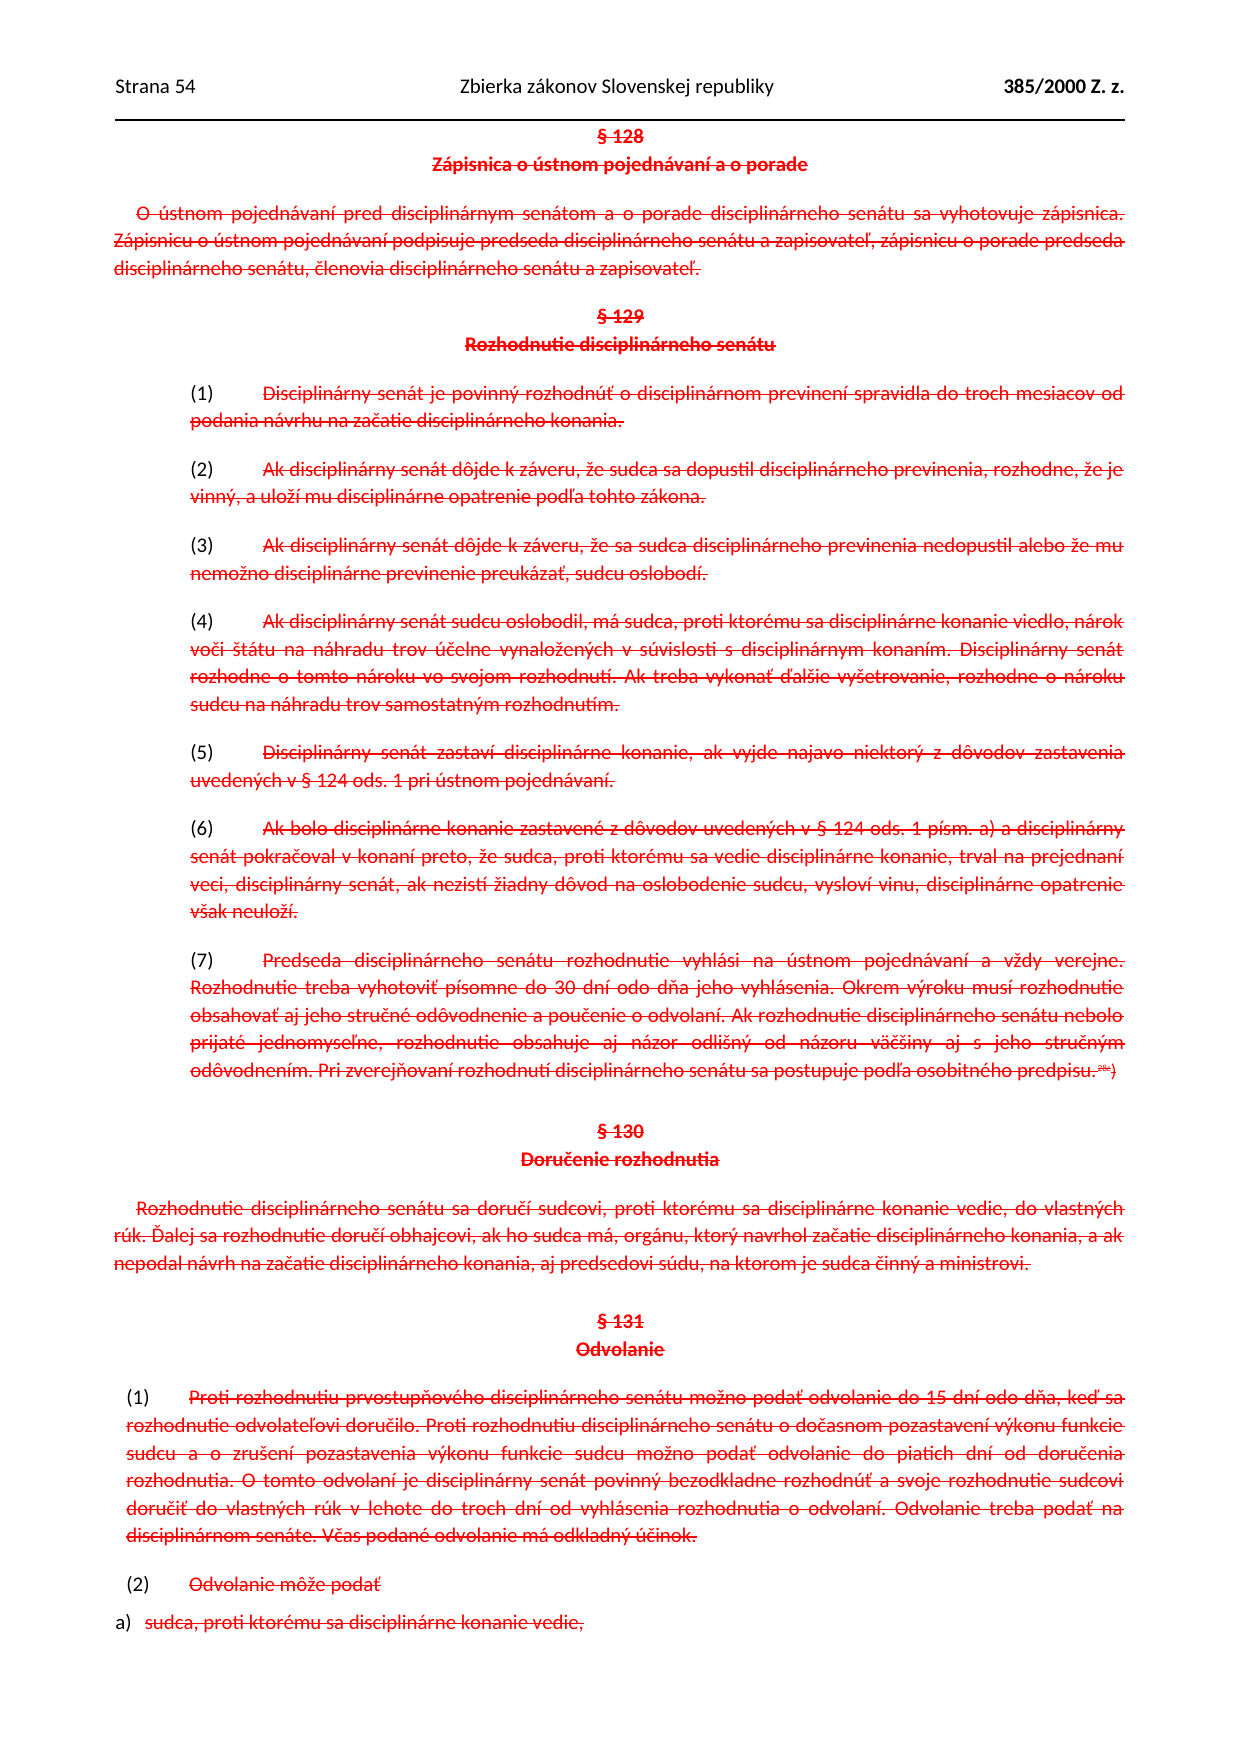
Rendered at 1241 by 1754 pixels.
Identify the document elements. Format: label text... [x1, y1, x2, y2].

text O ústnom pojednávaní pred disciplinárnym senátom a o porade disciplinárneho senátu sa vyhotovuje zápisnica. Zápisnicu o ústnom pojednávaní podpisuje predseda disciplinárneho senátu a zapisovateľ, zápisnicu o porade predseda disciplinárneho senátu, členovia disciplinárneho senátu a zapisovateľ. [113, 200, 1125, 241]
text Rozhodnutie disciplinárneho senátu sa doručí sudcovi, proti ktorému sa disciplinárne konanie vedie, do vlastných rúk. Ďalej sa rozhodnutie doručí obhajcovi, ak ho sudca má, orgánu, ktorý navrhol začatie disciplinárneho konania, a ak nepodal návrh na začatie disciplinárneho konania, aj predsedovi súdu, na ktorom je sudca činný a ministrovi. [113, 1195, 1125, 1275]
list Predseda disciplinárneho senátu rozhodnutie vyhlási na ústnom pojednávaní a vždy verejne. Rozhodnutie treba vyhotoviť písomne do 30 dní odo dňa jeho vyhlásenia. Okrem výroku musí rozhodnutie obsahovať aj jeho stručné odôvodnenie a poučenie o odvolaní. Ak rozhodnutie disciplinárneho senátu nebolo prijaté jednomyseľne, rozhodnutie obsahuje aj názor odlišný od názoru väčšiny aj s jeho stručným odôvodnením. Pri zverejňovaní rozhodnutí disciplinárneho senátu sa postupuje podľa osobitného predpisu.28c) [190, 947, 1125, 1043]
list Ak disciplinárny senát dôjde k záveru, že sudca sa dopustil disciplinárneho previnenia, rozhodne, že je vinný, a uloží mu disciplinárne opatrenie podľa tohto zákona. [190, 456, 1125, 509]
text Zápisnica o ústnom pojednávaní a o porade [124, 151, 1116, 177]
text § 129 [124, 303, 1116, 329]
text § 130 [124, 1118, 1116, 1143]
list Ak disciplinárny senát sudcu oslobodil, má sudca, proti ktorému sa disciplinárne konanie viedlo, nárok voči štátu na náhradu trov účelne vynaložených v súvislosti s disciplinárnym konaním. Disciplinárny senát rozhodne o tomto nároku vo svojom rozhodnutí. Ak treba vykonať ďalšie vyšetrovanie, rozhodne o nároku sudcu na náhradu trov samostatným rozhodnutím. [190, 608, 1125, 677]
list Predseda disciplinárneho senátu rozhodnutie vyhlási na ústnom pojednávaní a vždy verejne. Rozhodnutie treba vyhotoviť písomne do 30 dní odo dňa jeho vyhlásenia. Okrem výroku musí rozhodnutie obsahovať aj jeho stručné odôvodnenie a poučenie o odvolaní. Ak rozhodnutie disciplinárneho senátu nebolo prijaté jednomyseľne, rozhodnutie obsahuje aj názor odlišný od názoru väčšiny aj s jeho stručným odôvodnením. Pri zverejňovaní rozhodnutí disciplinárneho senátu sa postupuje podľa osobitného predpisu.28c) [190, 1045, 1125, 1083]
text Rozhodnutie disciplinárneho senátu [124, 332, 1116, 357]
text § 131 [124, 1308, 1116, 1333]
list Disciplinárny senát je povinný rozhodnúť o disciplinárnom previnení spravidla do troch mesiacov od podania návrhu na začatie disciplinárneho konania. [190, 380, 1125, 433]
list Ak bolo disciplinárne konanie zastavené z dôvodov uvedených v § 124 ods. 1 písm. a) a disciplinárny senát pokračoval v konaní preto, že sudca, proti ktorému sa vedie disciplinárne konanie, trval na prejednaní veci, disciplinárny senát, ak nezistí žiadny dôvod na oslobodenie sudcu, vysloví vinu, disciplinárne opatrenie však neuloží. [190, 816, 1125, 885]
list Odvolanie môže podať [126, 1571, 1125, 1596]
list Ak bolo disciplinárne konanie zastavené z dôvodov uvedených v § 124 ods. 1 písm. a) a disciplinárny senát pokračoval v konaní preto, že sudca, proti ktorému sa vedie disciplinárne konanie, trval na prejednaní veci, disciplinárny senát, ak nezistí žiadny dôvod na oslobodenie sudcu, vysloví vinu, disciplinárne opatrenie však neuloží. [190, 886, 1125, 924]
list Ak disciplinárny senát sudcu oslobodil, má sudca, proti ktorému sa disciplinárne konanie viedlo, nárok voči štátu na náhradu trov účelne vynaložených v súvislosti s disciplinárnym konaním. Disciplinárny senát rozhodne o tomto nároku vo svojom rozhodnutí. Ak treba vykonať ďalšie vyšetrovanie, rozhodne o nároku sudcu na náhradu trov samostatným rozhodnutím. [190, 679, 1125, 716]
list Disciplinárny senát zastaví disciplinárne konanie, ak vyjde najavo niektorý z dôvodov zastavenia uvedených v § 124 ods. 1 pri ústnom pojednávaní. [190, 739, 1125, 792]
list Proti rozhodnutiu prvostupňového disciplinárneho senátu možno podať odvolanie do 15 dní odo dňa, keď sa rozhodnutie odvolateľovi doručilo. Proti rozhodnutiu disciplinárneho senátu o dočasnom pozastavení výkonu funkcie sudcu a o zrušení pozastavenia výkonu funkcie sudcu možno podať odvolanie do piatich dní od doručenia rozhodnutia. O tomto odvolaní je disciplinárny senát povinný bezodkladne rozhodnúť a svoje rozhodnutie sudcovi doručiť do vlastných rúk v lehote do troch dní od vyhlásenia rozhodnutia o odvolaní. Odvolanie treba podať na disciplinárnom senáte. Včas podané odvolanie má odkladný účinok. [126, 1384, 1125, 1426]
text § 128 [124, 101, 1116, 148]
text Doručenie rozhodnutia [124, 1146, 1116, 1172]
list sudca, proti ktorému sa disciplinárne konanie vedie, [115, 1609, 1125, 1635]
list Proti rozhodnutiu prvostupňového disciplinárneho senátu možno podať odvolanie do 15 dní odo dňa, keď sa rozhodnutie odvolateľovi doručilo. Proti rozhodnutiu disciplinárneho senátu o dočasnom pozastavení výkonu funkcie sudcu a o zrušení pozastavenia výkonu funkcie sudcu možno podať odvolanie do piatich dní od doručenia rozhodnutia. O tomto odvolaní je disciplinárny senát povinný bezodkladne rozhodnúť a svoje rozhodnutie sudcovi doručiť do vlastných rúk v lehote do troch dní od vyhlásenia rozhodnutia o odvolaní. Odvolanie treba podať na disciplinárnom senáte. Včas podané odvolanie má odkladný účinok. [126, 1455, 1125, 1548]
text O ústnom pojednávaní pred disciplinárnym senátom a o porade disciplinárneho senátu sa vyhotovuje zápisnica. Zápisnicu o ústnom pojednávaní podpisuje predseda disciplinárneho senátu a zapisovateľ, zápisnicu o porade predseda disciplinárneho senátu, členovia disciplinárneho senátu a zapisovateľ. [113, 242, 1125, 280]
list Ak disciplinárny senát dôjde k záveru, že sa sudca disciplinárneho previnenia nedopustil alebo že mu nemožno disciplinárne previnenie preukázať, sudcu oslobodí. [190, 532, 1125, 585]
text Odvolanie [124, 1336, 1116, 1361]
